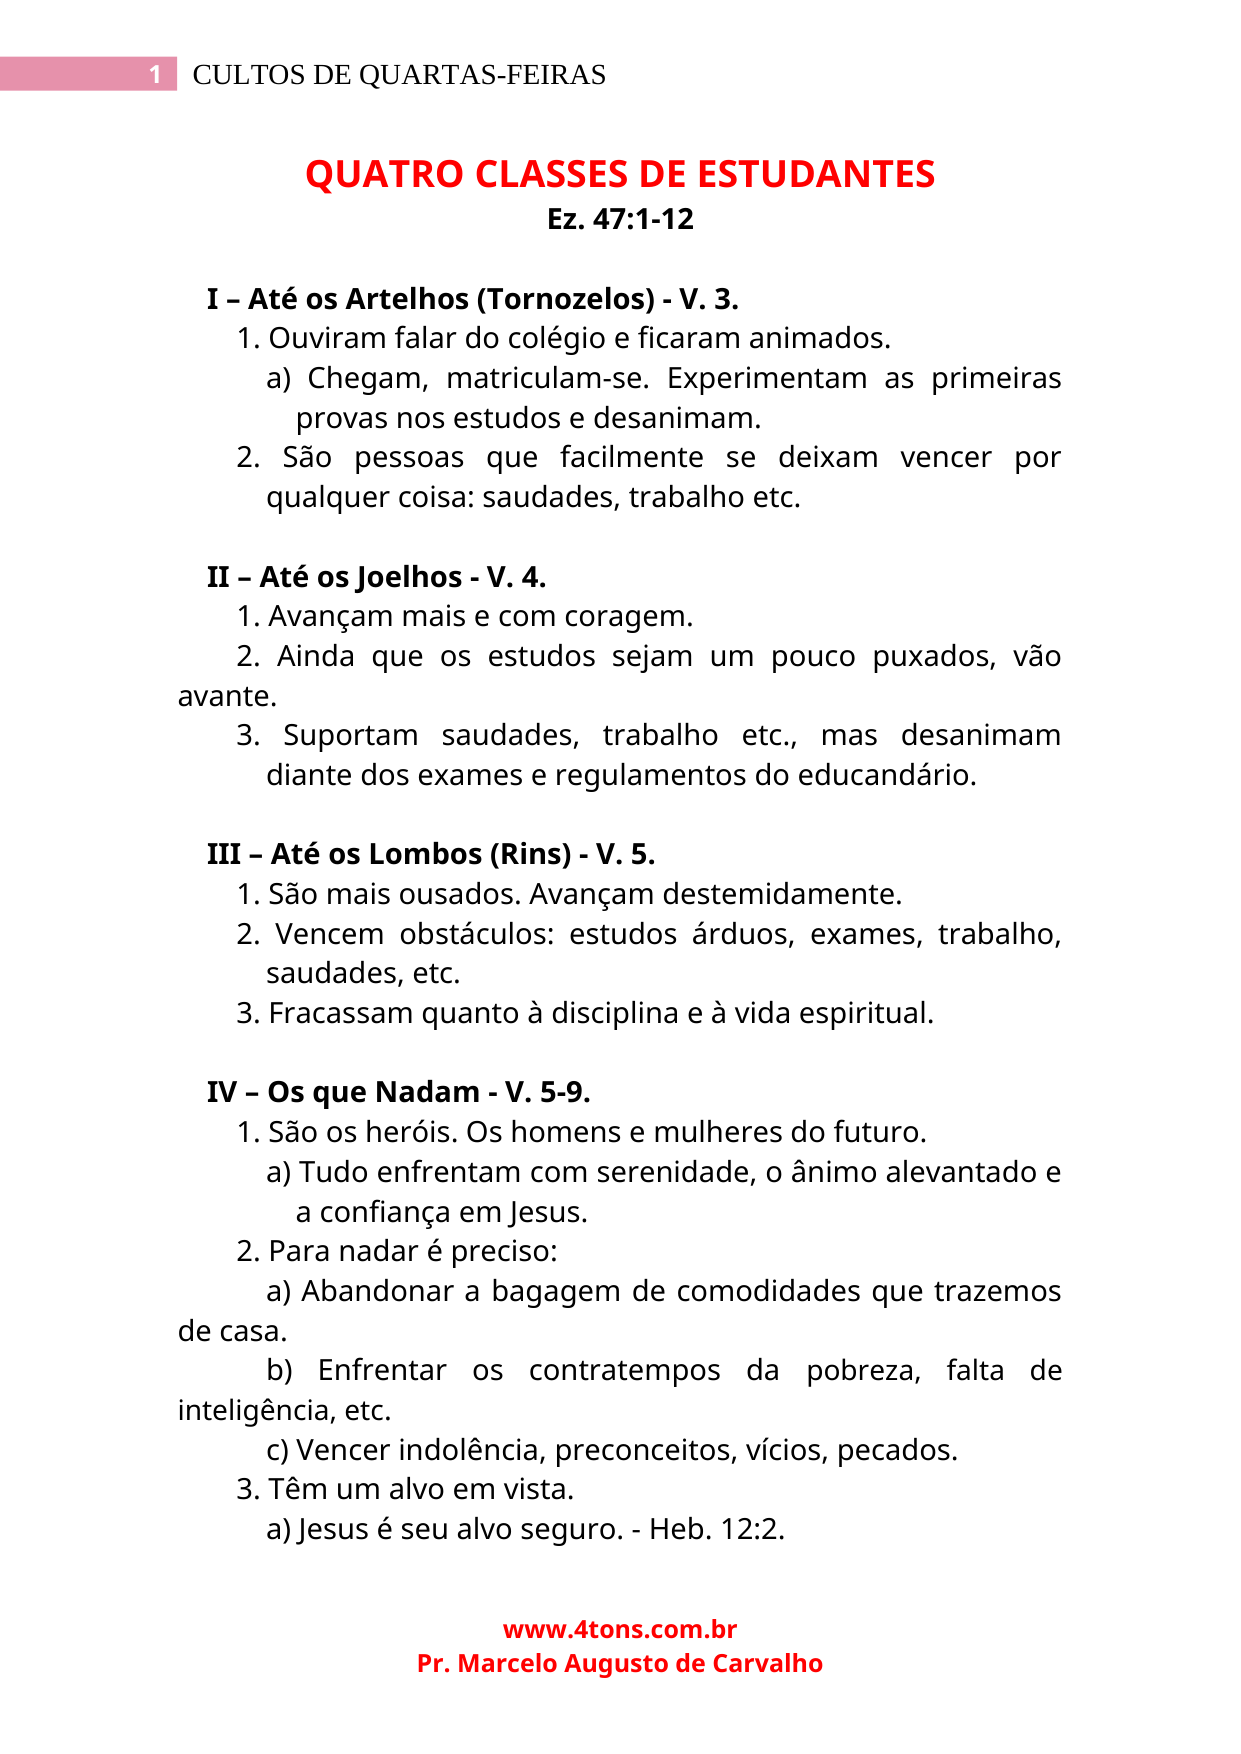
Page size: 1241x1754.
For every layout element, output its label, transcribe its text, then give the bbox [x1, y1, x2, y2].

text 1. São mais ousados. Avançam destemidamente. [177, 873, 1063, 913]
text 1. Ouviram falar do colégio e ficaram animados. [177, 318, 1063, 357]
text a) Chegam, matriculam-se. Experimentam as primeiras provas nos estudos e desanimam. [266, 357, 1063, 437]
text 3. Fracassam quanto à disciplina e à vida espiritual. [177, 992, 1063, 1032]
text III – Até os Lombos (Rins) - V. 5. [177, 834, 1063, 873]
text a) Tudo enfrentam com serenidade, o ânimo alevantado e a confiança em Jesus. [266, 1151, 1063, 1231]
text 2. Para nadar é preciso: [177, 1231, 1063, 1270]
text 1. Avançam mais e com coragem. [177, 596, 1063, 635]
text 1. São os heróis. Os homens e mulheres do futuro. [177, 1111, 1063, 1151]
text 3. Suportam saudades, trabalho etc., mas desanimam diante dos exames e regulamentos do educandário. [236, 714, 1063, 794]
text a) Abandonar a bagagem de comodidades que trazemos de casa. [177, 1270, 1063, 1349]
text Ez. 47:1-12 [177, 199, 1063, 238]
text QUATRO CLASSES DE ESTUDANTES [177, 148, 1063, 199]
text IV – Os que Nadam - V. 5-9. [177, 1072, 1063, 1111]
text II – Até os Joelhos - V. 4. [177, 556, 1063, 596]
text 3. Têm um alvo em vista. [177, 1469, 1063, 1508]
text 2. Ainda que os estudos sejam um pouco puxados, vão avante. [177, 635, 1063, 714]
text I – Até os Artelhos (Tornozelos) - V. 3. [177, 278, 1063, 318]
text c) Vencer indolência, preconceitos, vícios, pecados. [177, 1429, 1063, 1469]
text 2. Vencem obstáculos: estudos árduos, exames, trabalho, saudades, etc. [236, 913, 1063, 992]
text 2. São pessoas que facilmente se deixam vencer por qualquer coisa: saudades, trabalho etc. [236, 437, 1063, 516]
text a) Jesus é seu alvo seguro. - Heb. 12:2. [266, 1508, 1063, 1548]
text b) Enfrentar os contratempos da pobreza, falta de inteligência, etc. [177, 1349, 1063, 1429]
